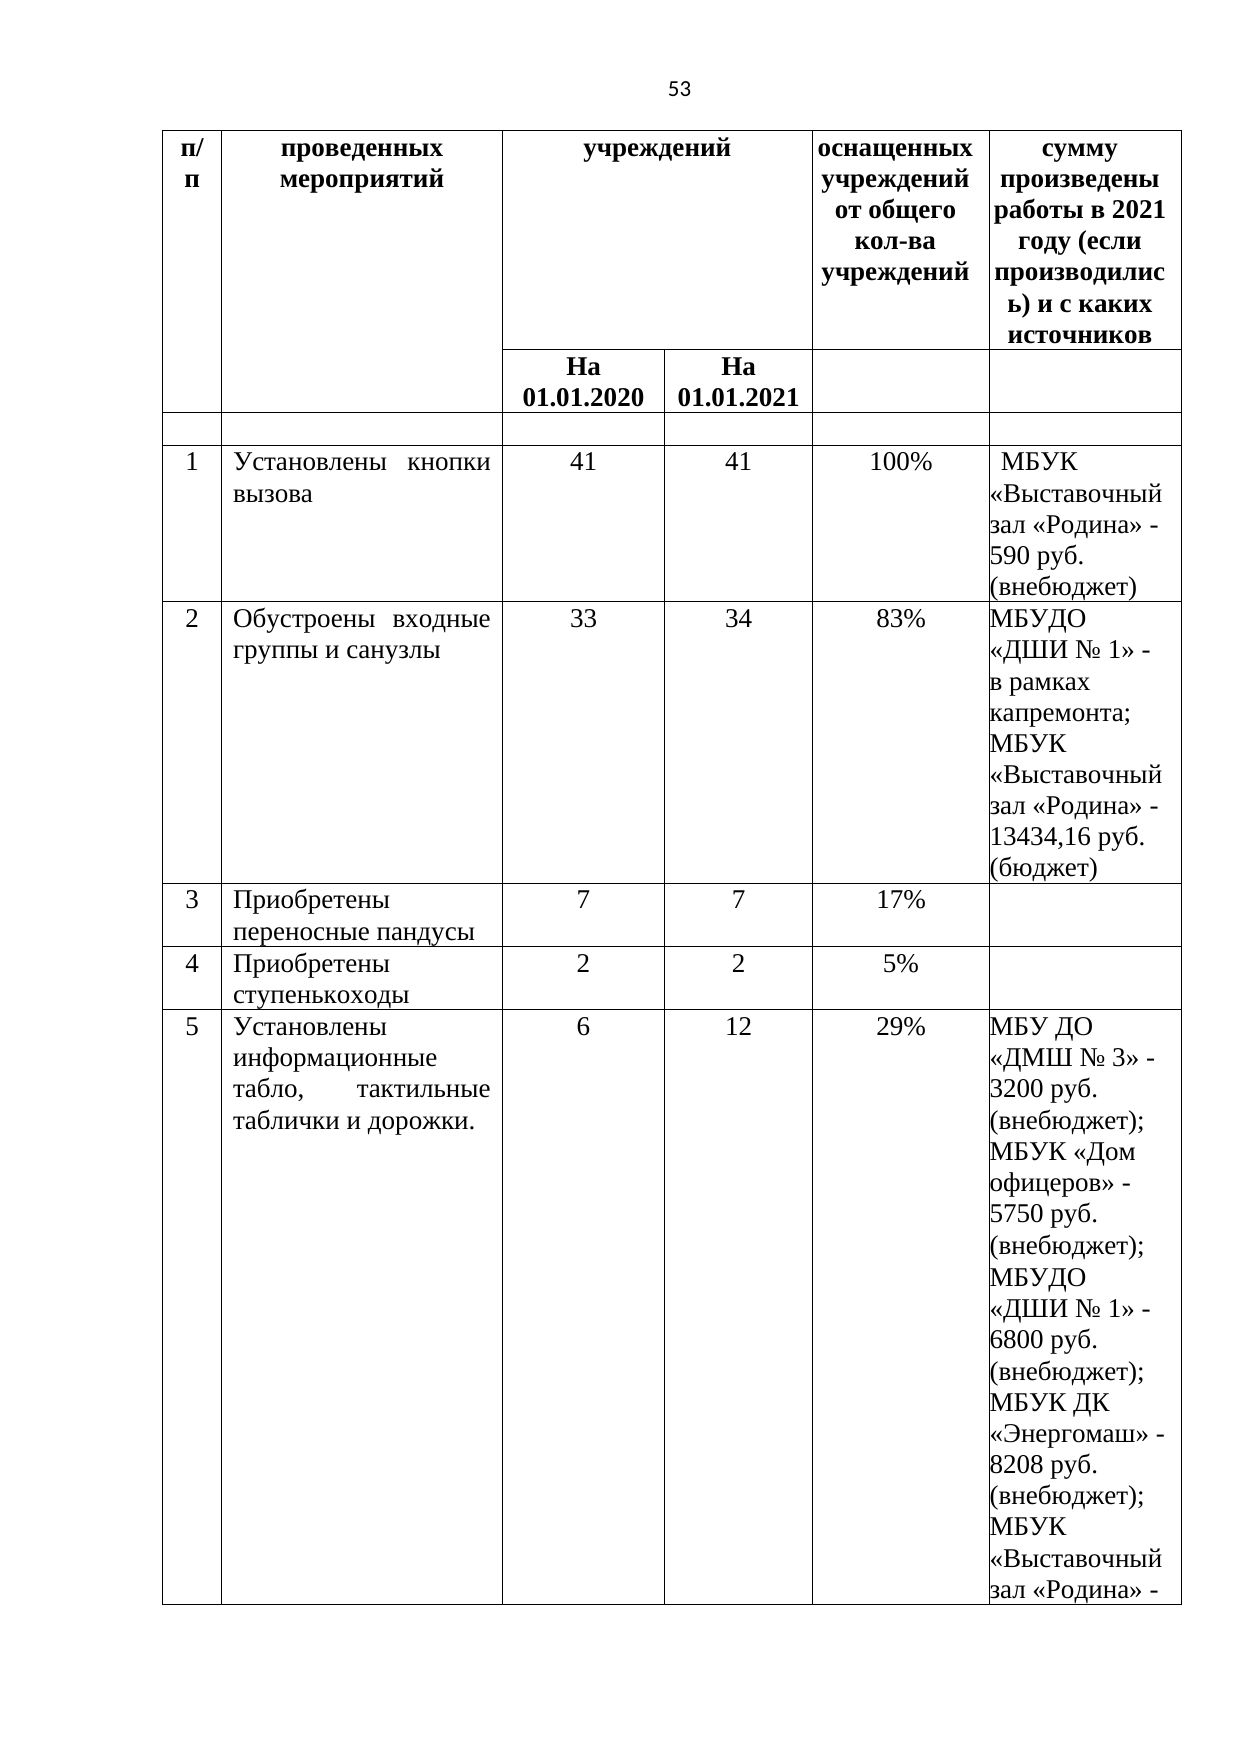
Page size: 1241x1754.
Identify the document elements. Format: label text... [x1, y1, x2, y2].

table_cell 5% [813, 947, 989, 1009]
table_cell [990, 1010, 1181, 1604]
table_cell Приобретены переносные пандусы [222, 884, 502, 946]
table_cell 2 [665, 947, 812, 1009]
table_cell Приобретены ступенькоходы [222, 947, 502, 1009]
table_cell [665, 413, 812, 444]
table_cell [990, 884, 1181, 946]
table_cell 1 [163, 446, 221, 601]
table_cell 33 [503, 602, 664, 883]
table_cell [813, 350, 989, 412]
table_cell 6 [503, 1010, 664, 1604]
table_cell 29% [813, 1010, 989, 1604]
table_cell [503, 413, 664, 444]
table_cell МБУДО «ДШИ № 1» - в рамках капремонта; МБУК «Выставочный зал «Родина» - 13434,16 руб. (бюджет) [990, 602, 1181, 883]
table_cell 41 [503, 446, 664, 601]
table_cell 41 [665, 446, 812, 601]
table_cell Установлены кнопки вызова [222, 446, 502, 601]
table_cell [222, 1010, 502, 1604]
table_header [503, 131, 812, 349]
table_cell [813, 413, 989, 444]
table_header № п/п [163, 131, 221, 412]
table_cell 7 [503, 884, 664, 946]
table_cell 2 [163, 602, 221, 883]
table_cell Обустроены входные группы и санузлы [222, 602, 502, 883]
table_cell 34 [665, 602, 812, 883]
table_cell 2 [503, 947, 664, 1009]
table_cell МБУК «Выставочный зал «Родина» - 590 руб. (внебюджет) [990, 446, 1181, 601]
table_cell [990, 413, 1181, 444]
table_cell 17% [813, 884, 989, 946]
table_cell 5 [163, 1010, 221, 1604]
table_cell 100% [813, 446, 989, 601]
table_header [222, 131, 502, 412]
table_cell [222, 413, 502, 444]
table_cell [990, 947, 1181, 1009]
table_cell 3 [163, 884, 221, 946]
table_cell 83% [813, 602, 989, 883]
table_cell [163, 413, 221, 444]
table_cell [990, 350, 1181, 412]
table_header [990, 131, 1181, 349]
table_cell 12 [665, 1010, 812, 1604]
table_cell 4 [163, 947, 221, 1009]
table_cell На 01.01.2021 [665, 350, 812, 412]
table_cell На 01.01.2020 [503, 350, 664, 412]
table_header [813, 131, 989, 349]
table_cell 7 [665, 884, 812, 946]
